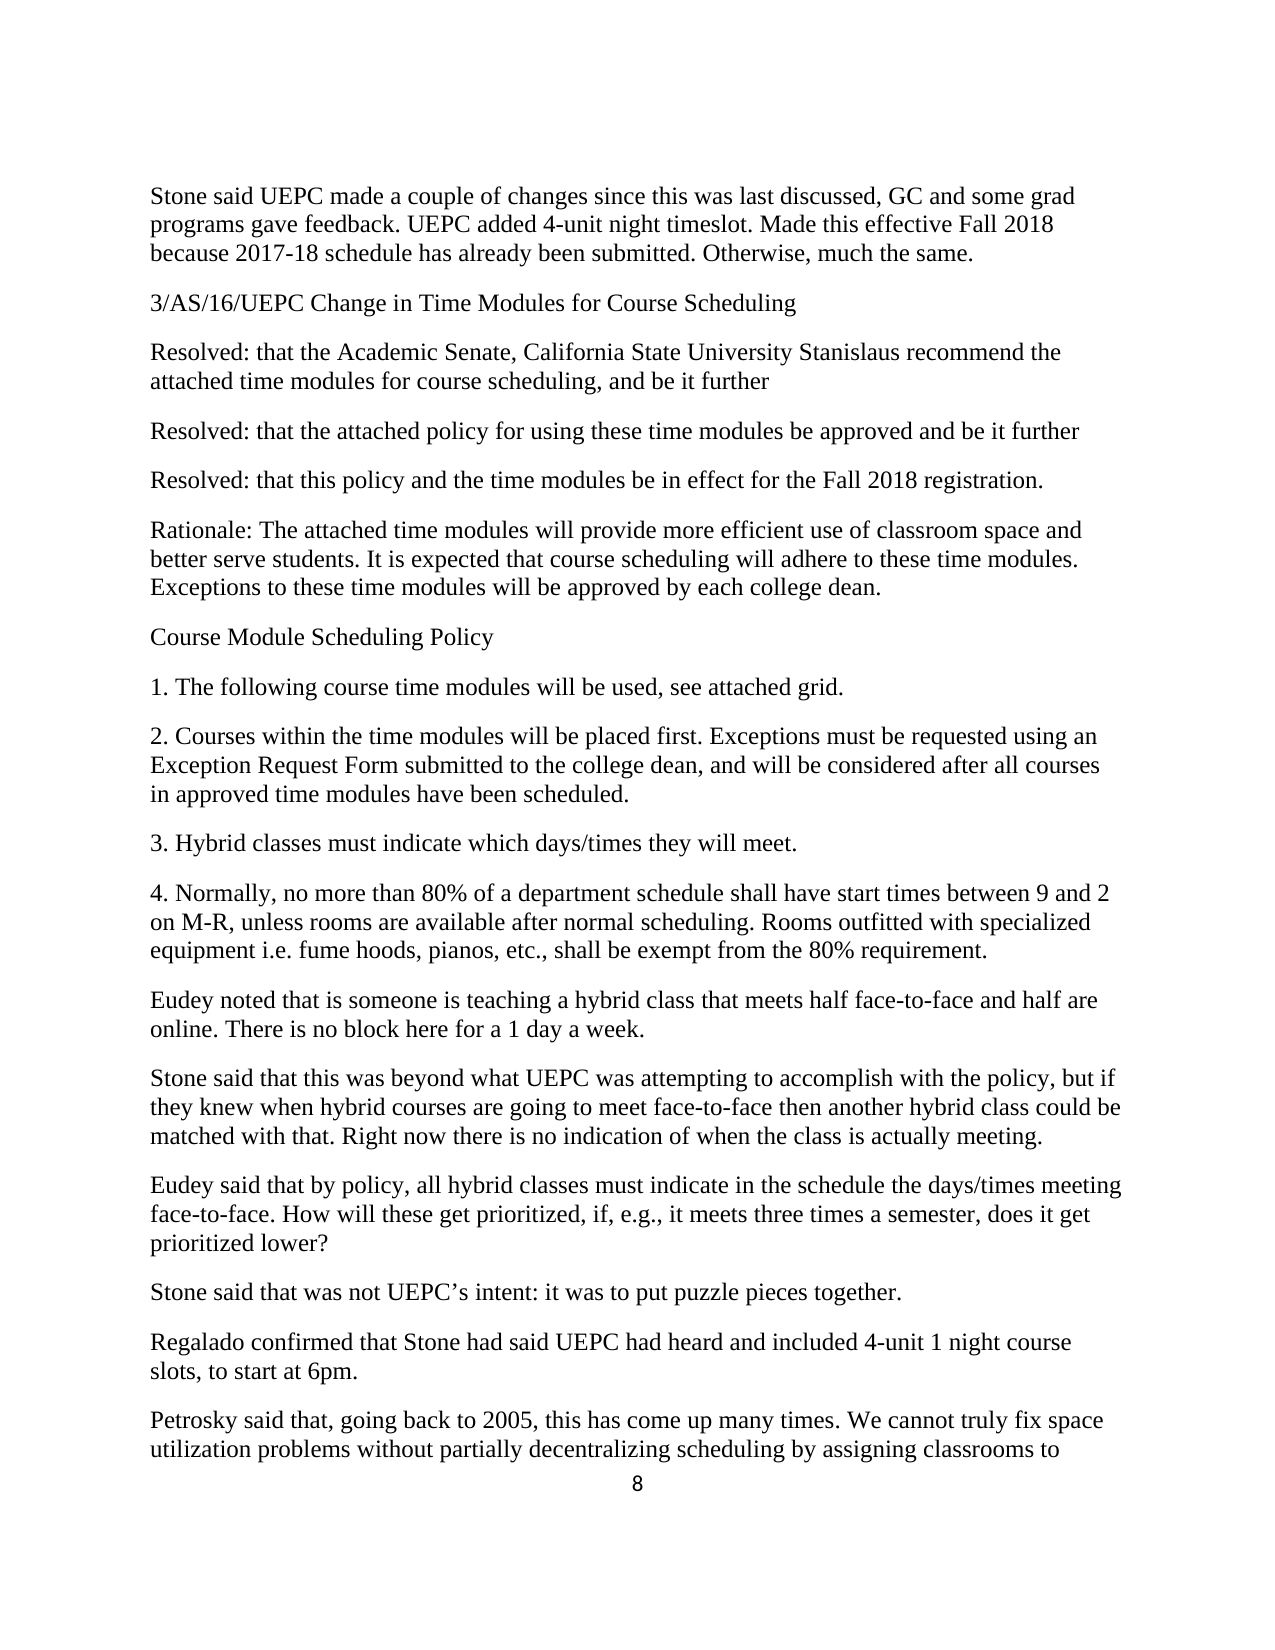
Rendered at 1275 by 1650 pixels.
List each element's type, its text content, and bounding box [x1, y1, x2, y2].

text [150, 1405, 1125, 1463]
text Eudey noted that is someone is teaching a hybrid class that meets half face-to-face and half are online. There is no block here for a 1 day a week. [150, 985, 1125, 1042]
text Stone said UEPC made a couple of changes since this was last discussed, GC and some grad programs gave feedback. UEPC added 4-unit night timeslot. Made this effective Fall 2018 because 2017-18 schedule has already been submitted. Otherwise, much the same. [150, 181, 1125, 267]
text 3/AS/16/UEPC Change in Time Modules for Course Scheduling [150, 288, 1125, 317]
text 3. Hybrid classes must indicate which days/times they will meet. [150, 828, 1125, 857]
text Stone said that was not UEPC’s intent: it was to put puzzle pieces together. [150, 1277, 1125, 1306]
text Regalado confirmed that Stone had said UEPC had heard and included 4-unit 1 night course slots, to start at 6pm. [150, 1327, 1125, 1384]
text Eudey said that by policy, all hybrid classes must indicate in the schedule the days/times meeting face-to-face. How will these get prioritized, if, e.g., it meets three times a semester, does it get prioritized lower? [150, 1170, 1125, 1257]
text Rationale: The attached time modules will provide more efficient use of classroom space and better serve students. It is expected that course scheduling will adhere to these time modules. Exceptions to these time modules will be approved by each college dean. [150, 515, 1125, 601]
text 1. The following course time modules will be used, see attached grid. [150, 672, 1125, 700]
text Resolved: that the attached policy for using these time modules be approved and be it further [150, 416, 1125, 444]
text 2. Courses within the time modules will be placed first. Exceptions must be requested using an Exception Request Form submitted to the college dean, and will be considered after all courses in approved time modules have been scheduled. [150, 721, 1125, 807]
text Course Module Scheduling Policy [150, 622, 1125, 651]
text Resolved: that the Academic Senate, California State University Stanislaus recommend the attached time modules for course scheduling, and be it further [150, 337, 1125, 395]
text 4. Normally, no more than 80% of a department schedule shall have start times between 9 and 2 on M-R, unless rooms are available after normal scheduling. Rooms outfitted with specialized equipment i.e. fume hoods, pianos, etc., shall be exempt from the 80% requirement. [150, 878, 1125, 964]
text Stone said that this was beyond what UEPC was attempting to accomplish with the policy, but if they knew when hybrid courses are going to meet face-to-face then another hybrid class could be matched with that. Right now there is no indication of when the class is actually meeting. [150, 1063, 1125, 1149]
text Resolved: that this policy and the time modules be in effect for the Fall 2018 registration. [150, 465, 1125, 494]
